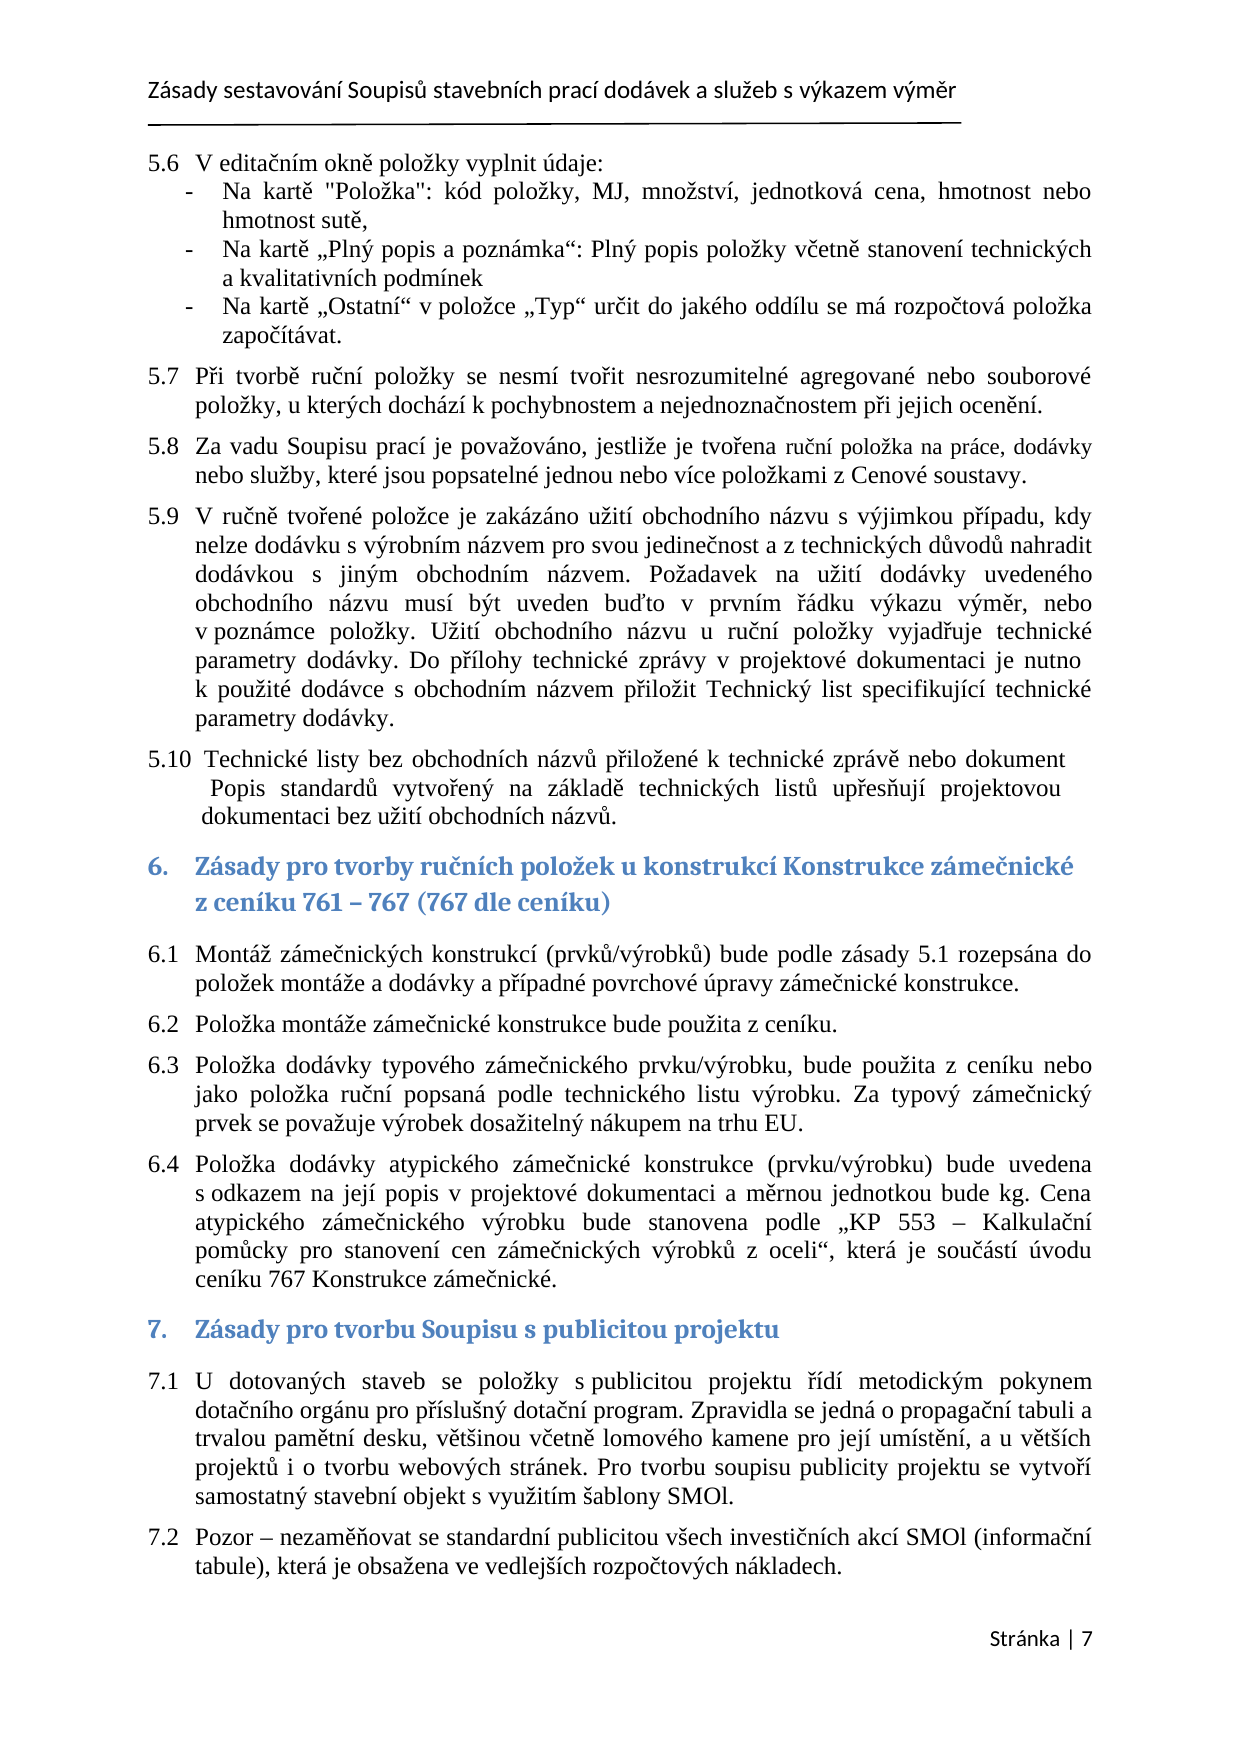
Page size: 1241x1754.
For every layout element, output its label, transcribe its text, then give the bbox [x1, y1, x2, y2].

list Za vadu Soupisu prací je považováno, jestliže je tvořena ruční položka na práce, dodávky nebo služby, které jsou popsatelné jednou nebo více položkami z Cenové soustavy. [148, 431, 1093, 489]
list Položka dodávky atypického zámečnické konstrukce (prvku/výrobku) bude uvedena s odkazem na její popis v projektové dokumentaci a měrnou jednotkou bude kg. Cena atypického zámečnického výrobku bude stanovena podle „KP 553 – Kalkulační pomůcky pro stanovení cen zámečnických výrobků z oceli“, která je součástí úvodu ceníku 767 Konstrukce zámečnické. [148, 1149, 1093, 1293]
list Na kartě „Plný popis a poznámka“: Plný popis položky včetně stanovení technických a kvalitativních podmínek [185, 234, 1093, 291]
list V ručně tvořené položce je zakázáno užití obchodního názvu s výjimkou případu, kdy nelze dodávku s výrobním názvem pro svou jedinečnost a z technických důvodů nahradit dodávkou s jiným obchodním názvem. Požadavek na užití dodávky uvedeného obchodního názvu musí být uveden buďto v prvním řádku výkazu výměr, nebo v poznámce položky. Užití obchodního názvu u ruční položky vyjadřuje technické parametry dodávky. Do přílohy technické zprávy v projektové dokumentaci je nutno k použité dodávce s obchodním názvem přiložit Technický list specifikující technické parametry dodávky. [148, 501, 1093, 731]
list Technické listy bez obchodních názvů přiložené k technické zprávě nebo dokument Popis standardů vytvořený na základě technických listů upřesňují projektovou dokumentaci bez užití obchodních názvů. [148, 744, 1093, 830]
list Položka dodávky typového zámečnického prvku/výrobku, bude použita z ceníku nebo jako položka ruční popsaná podle technického listu výrobku. Za typový zámečnický prvek se považuje výrobek dosažitelný nákupem na trhu EU. [148, 1050, 1093, 1137]
list U dotovaných staveb se položky s publicitou projektu řídí metodickým pokynem dotačního orgánu pro příslušný dotační program. Zpravidla se jedná o propagační tabuli a trvalou pamětní desku, většinou včetně lomového kamene pro její umístění, a u větších projektů i o tvorbu webových stránek. Pro tvorbu soupisu publicity projektu se vytvoří samostatný stavební objekt s využitím šablony SMOl. [148, 1366, 1093, 1510]
list V editačním okně položky vyplnit údaje: [148, 148, 1093, 176]
list Pozor – nezaměňovat se standardní publicitou všech investičních akcí SMOl (informační tabule), která je obsažena ve vedlejších rozpočtových nákladech. [148, 1522, 1093, 1580]
subtitle Zásady pro tvorby ručních položek u konstrukcí Konstrukce zámečnické z ceníku 761 – 767 (767 dle ceníku) [148, 851, 1093, 918]
list Na kartě „Ostatní“ v položce „Typ“ určit do jakého oddílu se má rozpočtová položka započítávat. [185, 291, 1093, 349]
list Položka montáže zámečnické konstrukce bude použita z ceníku. [148, 1009, 1093, 1038]
list Na kartě "Položka": kód položky, MJ, množství, jednotková cena, hmotnost nebo hmotnost sutě, [185, 176, 1093, 234]
subtitle Zásady pro tvorbu Soupisu s publicitou projektu [148, 1314, 1093, 1345]
list Při tvorbě ruční položky se nesmí tvořit nesrozumitelné agregované nebo souborové položky, u kterých dochází k pochybnostem a nejednoznačnostem při jejich ocenění. [148, 361, 1093, 419]
list Montáž zámečnických konstrukcí (prvků/výrobků) bude podle zásady 5.1 rozepsána do položek montáže a dodávky a případné povrchové úpravy zámečnické konstrukce. [148, 939, 1093, 997]
